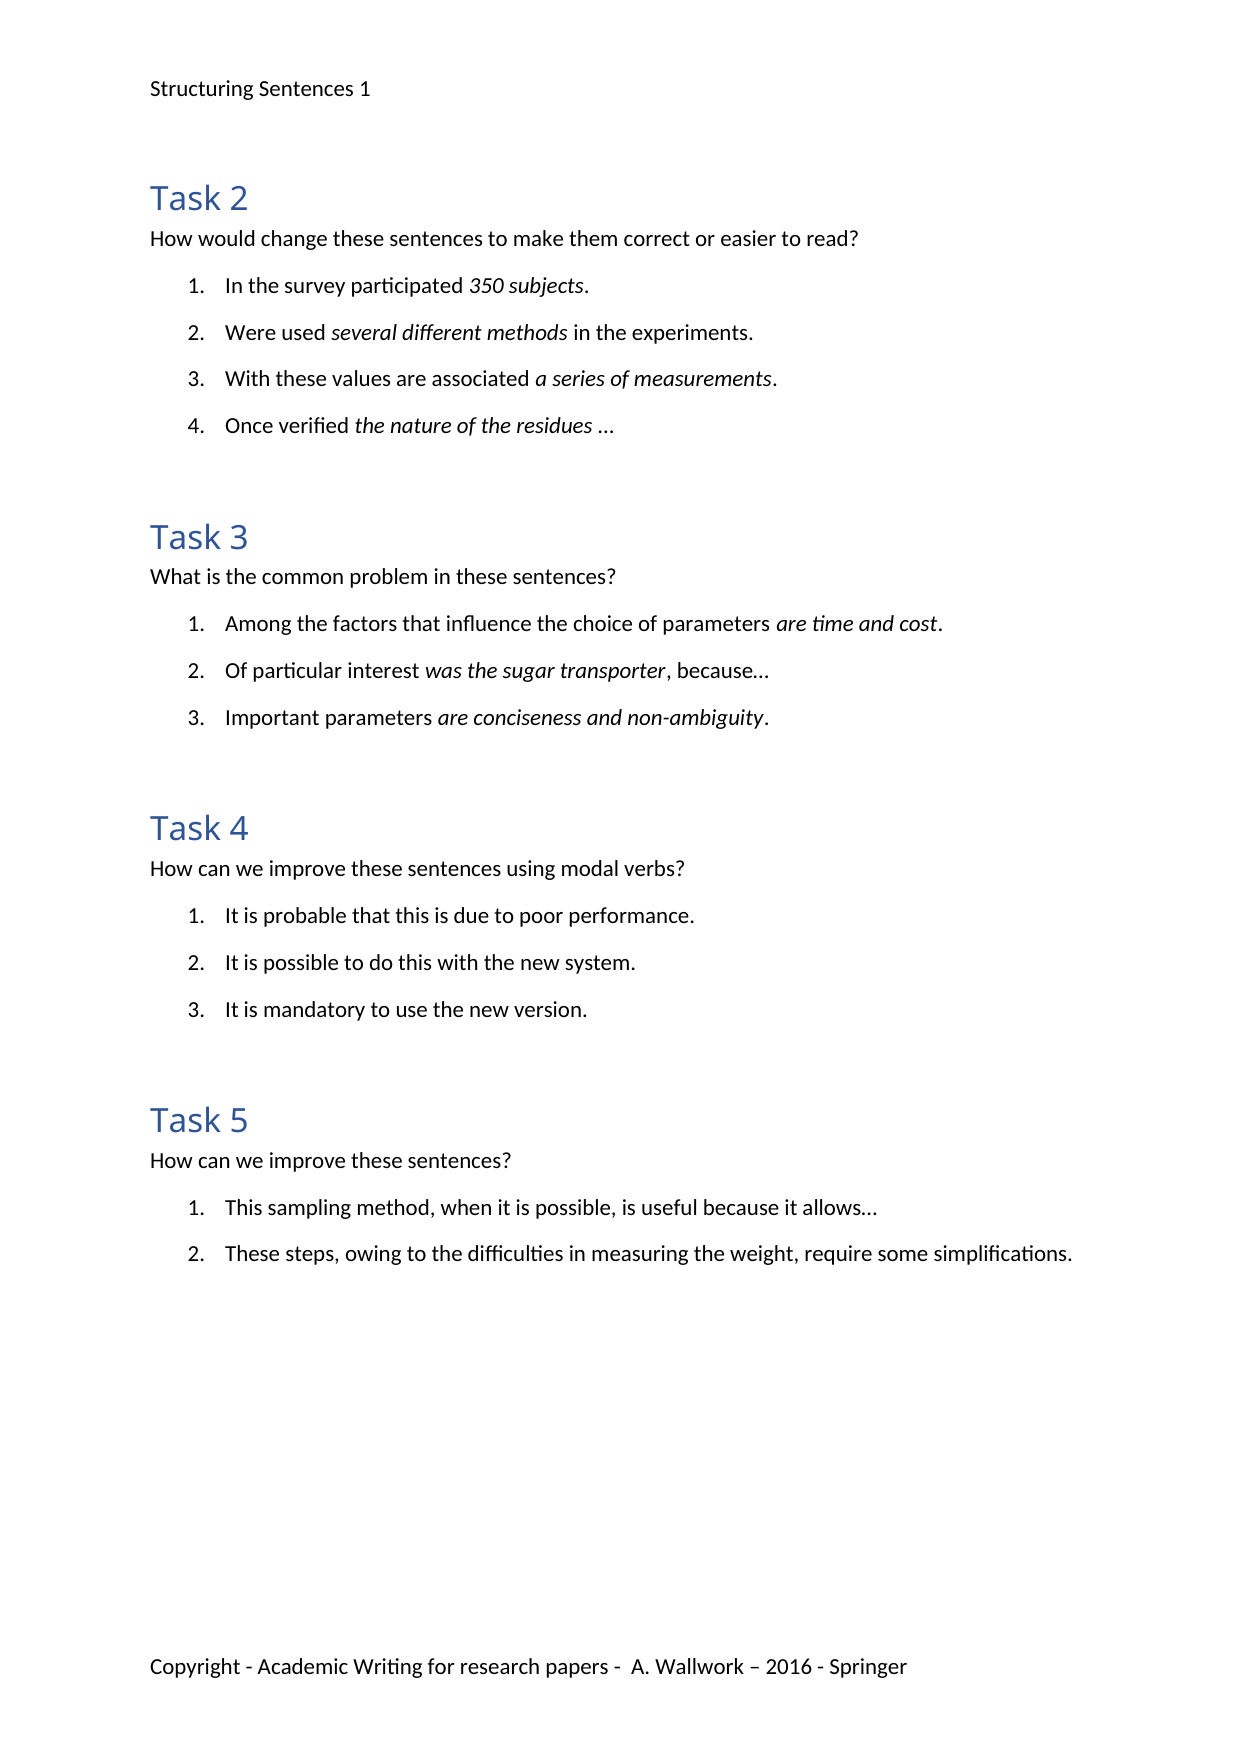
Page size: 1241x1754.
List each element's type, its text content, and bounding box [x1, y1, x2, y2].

subtitle Task 4 [150, 805, 1090, 851]
subtitle Task 3 [150, 513, 1090, 559]
list Among the factors that influence the choice of parameters are time and cost. [187, 609, 1090, 637]
list These steps, owing to the difficulties in measuring the weight, require some simplifications. [187, 1239, 1090, 1268]
subtitle Task 5 [150, 1097, 1090, 1142]
text What is the common problem in these sentences? [150, 562, 1090, 591]
text How can we improve these sentences? [150, 1146, 1090, 1174]
text How would change these sentences to make them correct or easier to read? [150, 224, 1090, 252]
list Were used several different methods in the experiments. [187, 318, 1090, 346]
list Of particular interest was the sugar transporter, because… [187, 656, 1090, 684]
list It is possible to do this with the new system. [187, 948, 1090, 976]
list This sampling method, when it is possible, is useful because it allows… [187, 1193, 1090, 1221]
text How can we improve these sentences using modal verbs? [150, 854, 1090, 882]
list Important parameters are conciseness and non-ambiguity. [187, 703, 1090, 731]
list It is probable that this is due to poor performance. [187, 901, 1090, 929]
list It is mandatory to use the new version. [187, 995, 1090, 1023]
list In the survey participated 350 subjects. [187, 271, 1090, 299]
list With these values are associated a series of measurements. [187, 364, 1090, 393]
list Once verified the nature of the residues … [187, 411, 1090, 439]
subtitle Task 2 [150, 175, 1090, 220]
